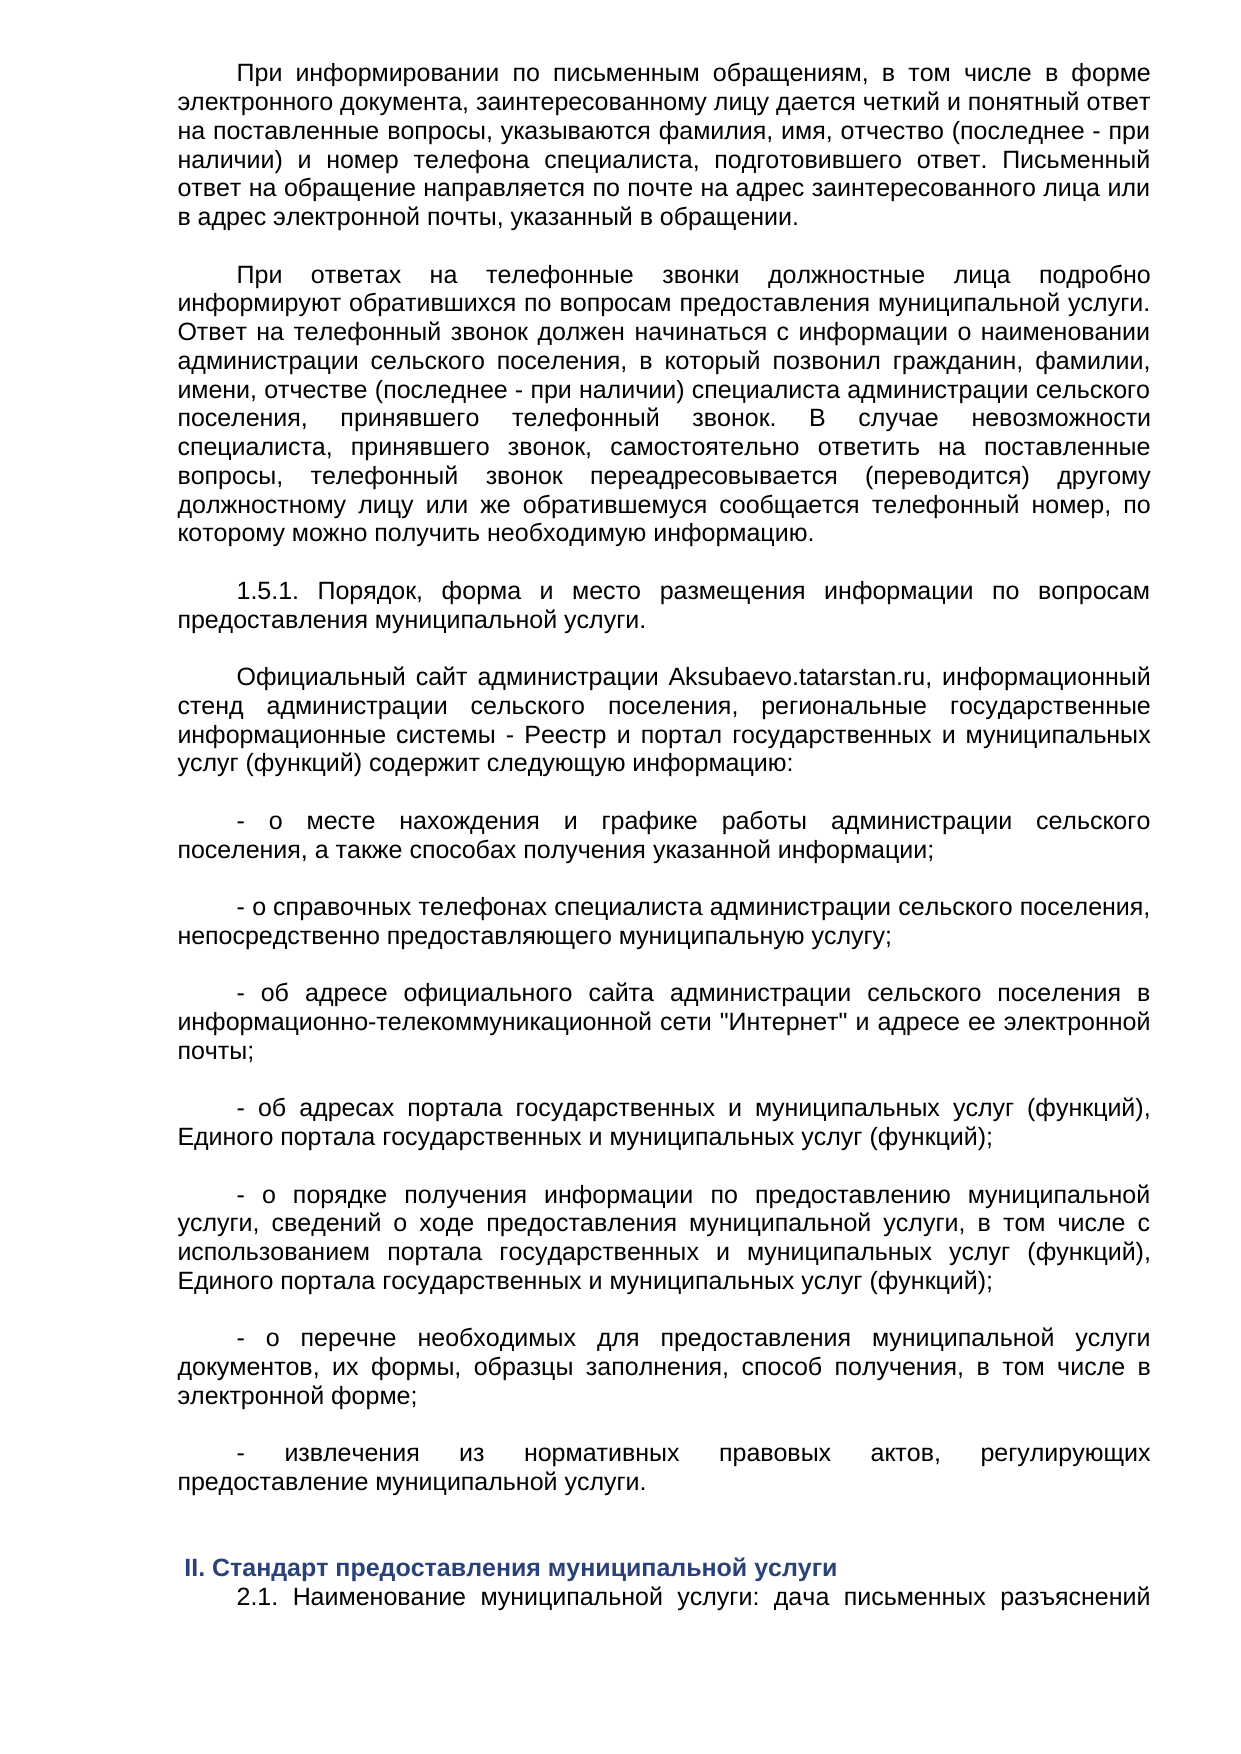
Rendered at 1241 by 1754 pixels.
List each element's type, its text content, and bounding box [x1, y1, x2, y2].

text - об адресах портала государственных и муниципальных услуг (функций), Единого портала государственных и муниципальных услуг (функций); [177, 1093, 1152, 1151]
text - о перечне необходимых для предоставления муниципальной услуги документов, их формы, образцы заполнения, способ получения, в том числе в электронной форме; [177, 1323, 1152, 1409]
text При информировании по письменным обращениям, в том числе в форме электронного документа, заинтересованному лицу дается четкий и понятный ответ на поставленные вопросы, указываются фамилия, имя, отчество (последнее - при наличии) и номер телефона специалиста, подготовившего ответ. Письменный ответ на обращение направляется по почте на адрес заинтересованного лица или в адрес электронной почты, указанный в обращении. [177, 58, 1152, 231]
text - о месте нахождения и графике работы администрации сельского поселения, а также способах получения указанной информации; [177, 806, 1152, 863]
text - о справочных телефонах специалиста администрации сельского поселения, непосредственно предоставляющего муниципальную услугу; [177, 892, 1152, 949]
text II. Стандарт предоставления муниципальной услуги [177, 1553, 1152, 1582]
text При ответах на телефонные звонки должностные лица подробно информируют обратившихся по вопросам предоставления муниципальной услуги. Ответ на телефонный звонок должен начинаться с информации о наименовании администрации сельского поселения, в который позвонил гражданин, фамилии, имени, отчестве (последнее - при наличии) специалиста администрации сельского поселения, принявшего телефонный звонок. В случае невозможности специалиста, принявшего звонок, самостоятельно ответить на поставленные вопросы, телефонный звонок переадресовывается (переводится) другому должностному лицу или же обратившемуся сообщается телефонный номер, по которому можно получить необходимую информацию. [177, 259, 1152, 547]
text Официальный сайт администрации Aksubaevo.tatarstan.ru, информационный стенд администрации сельского поселения, региональные государственные информационные системы - Реестр и портал государственных и муниципальных услуг (функций) содержит следующую информацию: [177, 662, 1152, 777]
text 1.5.1. Порядок, форма и место размещения информации по вопросам предоставления муниципальной услуги. [177, 576, 1152, 633]
text - извлечения из нормативных правовых актов, регулирующих предоставление муниципальной услуги. [177, 1438, 1152, 1496]
text - об адресе официального сайта администрации сельского поселения в информационно-телекоммуникационной сети "Интернет" и адресе ее электронной почты; [177, 978, 1152, 1064]
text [177, 1582, 1152, 1611]
text - о порядке получения информации по предоставлению муниципальной услуги, сведений о ходе предоставления муниципальной услуги, в том числе с использованием портала государственных и муниципальных услуг (функций), Единого портала государственных и муниципальных услуг (функций); [177, 1179, 1152, 1294]
